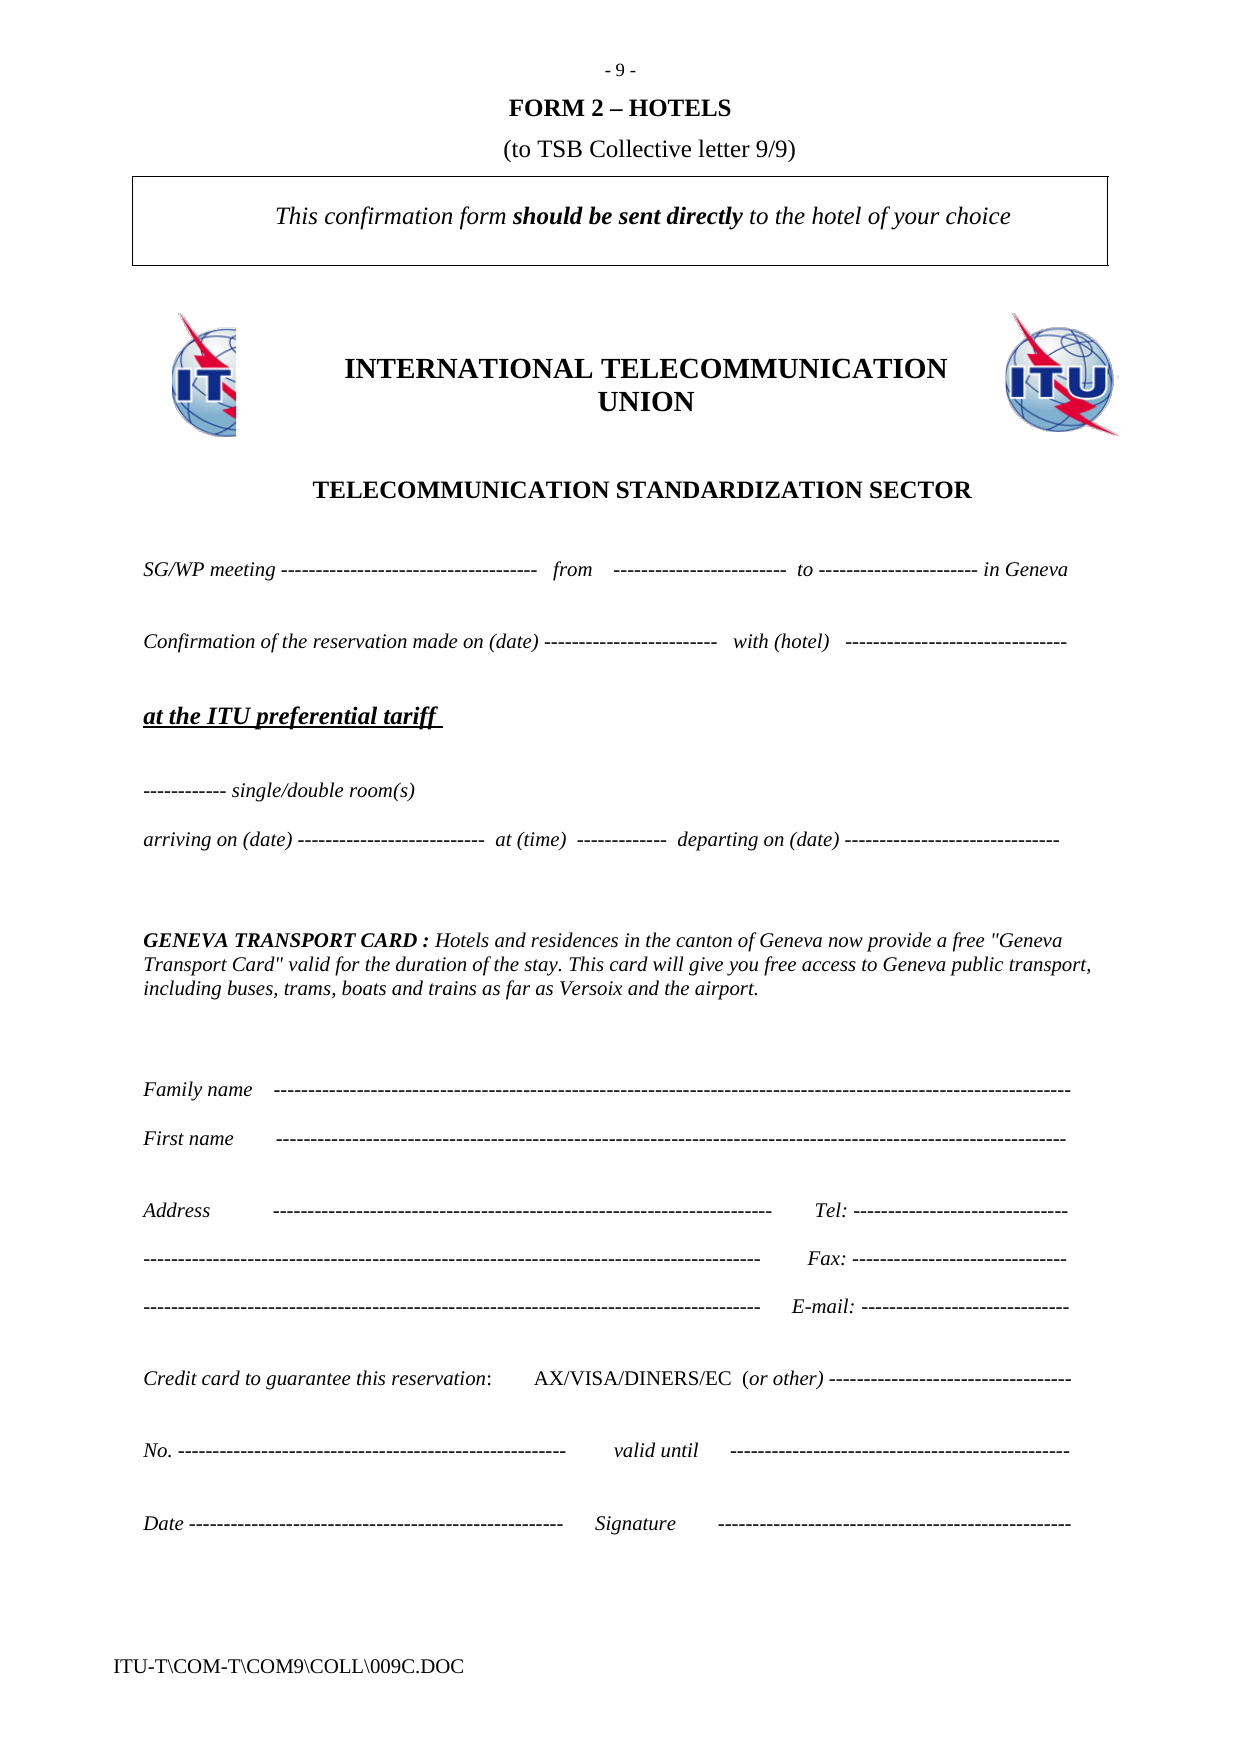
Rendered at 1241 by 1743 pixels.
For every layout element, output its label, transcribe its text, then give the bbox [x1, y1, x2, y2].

text Address ------------------------------------------------------------------------ Tel: ------------------------------- [143, 1198, 1073, 1222]
table_header INTERNATIONAL TELECOMMUNICATION UNION [236, 307, 993, 447]
text at the ITU preferential tariff [143, 701, 1073, 730]
text ----------------------------------------------------------------------------------------- Fax: ------------------------------- [143, 1246, 1073, 1270]
picture [1005, 313, 1119, 436]
table_header [993, 307, 1138, 447]
text ------------ single/double room(s) [143, 778, 1073, 802]
text arriving on (date) --------------------------- at (time) ------------- departing on (date) ------------------------------- [143, 826, 1073, 851]
text TRANSPORT CARD : Hotels and residences in the canton of now provide a free " Transport Card" valid for the duration of the stay. This card will give you free access to public transport, including buses, trams, boats and trains as far as Versoix and the airport. [143, 928, 1127, 1000]
text SG/WP meeting ------------------------------------- from ------------------------- to ----------------------- in Geneva [143, 557, 1073, 581]
picture [172, 313, 237, 441]
text Credit card to guarantee this reservation: AX/VISA/DINERS/EC (or other) ----------------------------------- [143, 1366, 1073, 1390]
table_header This confirmation form should be sent directly to the hotel of your choice [133, 177, 1107, 264]
table_header [102, 307, 236, 447]
text ----------------------------------------------------------------------------------------- E-mail: ------------------------------ [143, 1294, 1073, 1318]
text First name ------------------------------------------------------------------------------------------------------------------ [143, 1125, 1073, 1149]
text FORM 2 – HOTELS [113, 93, 1127, 122]
text Family name ------------------------------------------------------------------------------------------------------------------- [143, 1077, 1073, 1101]
text TELECOMMUNICATION STANDARDIZATION SECTOR [143, 476, 1142, 533]
text (to TSB Collective letter 9/9) [172, 134, 1127, 163]
text Date ------------------------------------------------------ Signature --------------------------------------------------- [143, 1510, 1073, 1534]
text No. -------------------------------------------------------- valid until ------------------------------------------------- [143, 1438, 1073, 1462]
text Confirmation of the reservation made on (date) ------------------------- with (hotel) -------------------------------- [143, 629, 1073, 653]
